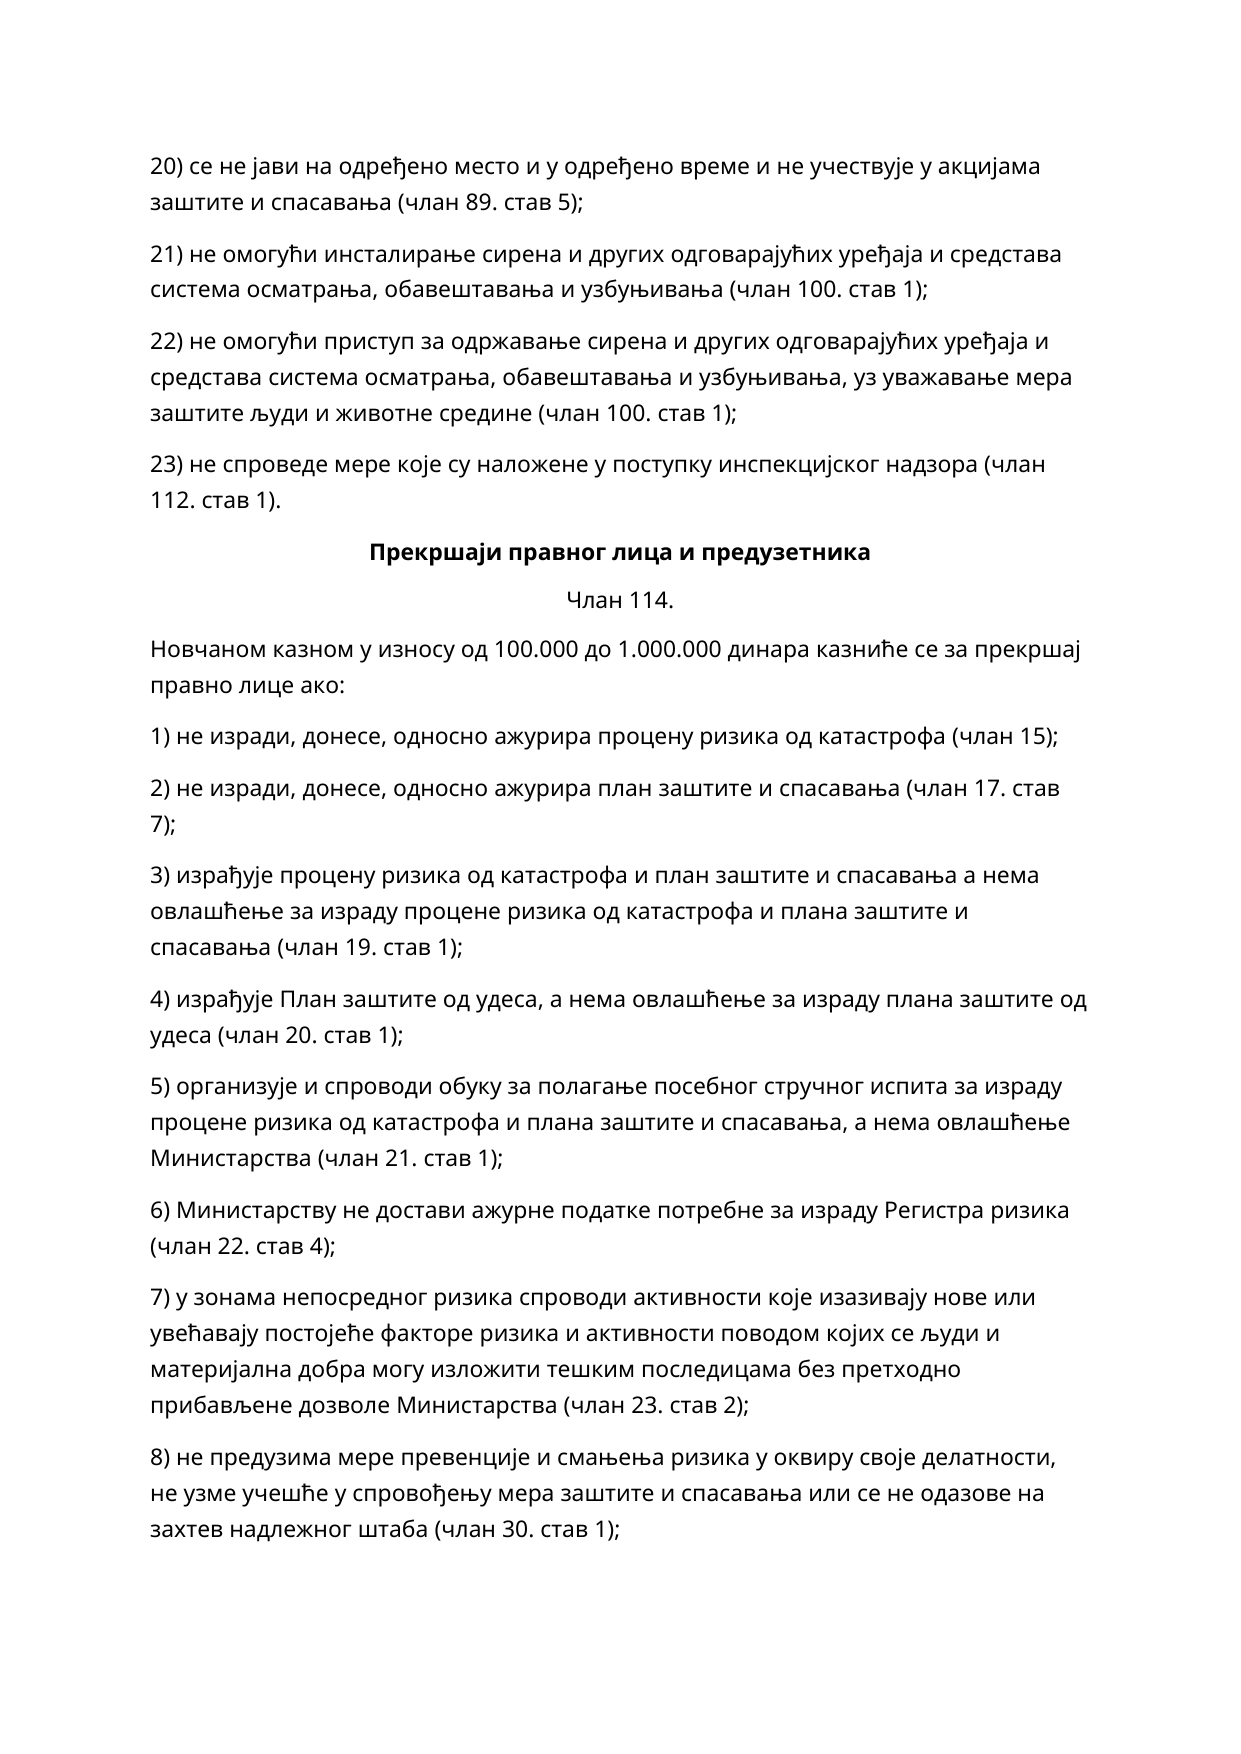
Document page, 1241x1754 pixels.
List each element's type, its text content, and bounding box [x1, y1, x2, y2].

text Прекршаји правног лица и предузетника [150, 536, 1090, 567]
text 23) не спроведе мере које су наложене у поступку инспекцијског надзора (члан 112. став 1). [150, 448, 1090, 516]
text 20) се не јави на одређено место и у одређено време и не учествује у акцијама заштите и спасавања (члан 89. став 5); [150, 150, 1090, 217]
text 21) не омогући инсталирање сирена и других одговарајућих уређаја и средстава система осматрања, обавештавања и узбуњивања (члан 100. став 1); [150, 237, 1090, 305]
text Новчаном казном у износу од 100.000 до 1.000.000 динара казниће се за прекршај правно лице ако: [150, 633, 1090, 700]
text 1) не изради, донесе, односно ажурира процену ризика од катастрофа (члан 15); [150, 720, 1090, 752]
text 3) израђује процену ризика од катастрофа и план заштите и спасавања а нема овлашћење за израду процене ризика од катастрофа и плана заштите и спасавања (члан 19. став 1); [150, 859, 1090, 962]
text 6) Министарству не достави ажурне податке потребне за израду Регистра ризика (члан 22. став 4); [150, 1194, 1090, 1261]
text 4) израђује План заштите од удеса, а нема овлашћење за израду плана заштите од удеса (члан 20. став 1); [150, 983, 1090, 1050]
text 7) у зонама непосредног ризика спроводи активности које изазивају нове или увећавају постојеће факторе ризика и активности поводом којих се људи и материјална добра могу изложити тешким последицама без претходно прибављене дозволе Министарства (члан 23. став 2); [150, 1281, 1090, 1420]
text 2) не изради, донесе, односно ажурира план заштите и спасавања (члан 17. став 7); [150, 772, 1090, 839]
text 22) не омогући приступ за одржавање сирена и других одговарајућих уређаја и средстава система осматрања, обавештавања и узбуњивања, уз уважавање мера заштите људи и животне средине (члан 100. став 1); [150, 325, 1090, 428]
text 5) организује и спроводи обуку за полагање посебног стручног испита за израду процене ризика од катастрофа и плана заштите и спасавања, а нема овлашћење Министарства (члан 21. став 1); [150, 1070, 1090, 1173]
text Члан 114. [150, 584, 1090, 616]
text 8) не предузима мере превенције и смањења ризика у оквиру своје делатности, не узме учешће у спровођењу мера заштите и спасавања или се не одазове на захтев надлежног штаба (члан 30. став 1); [150, 1441, 1090, 1544]
